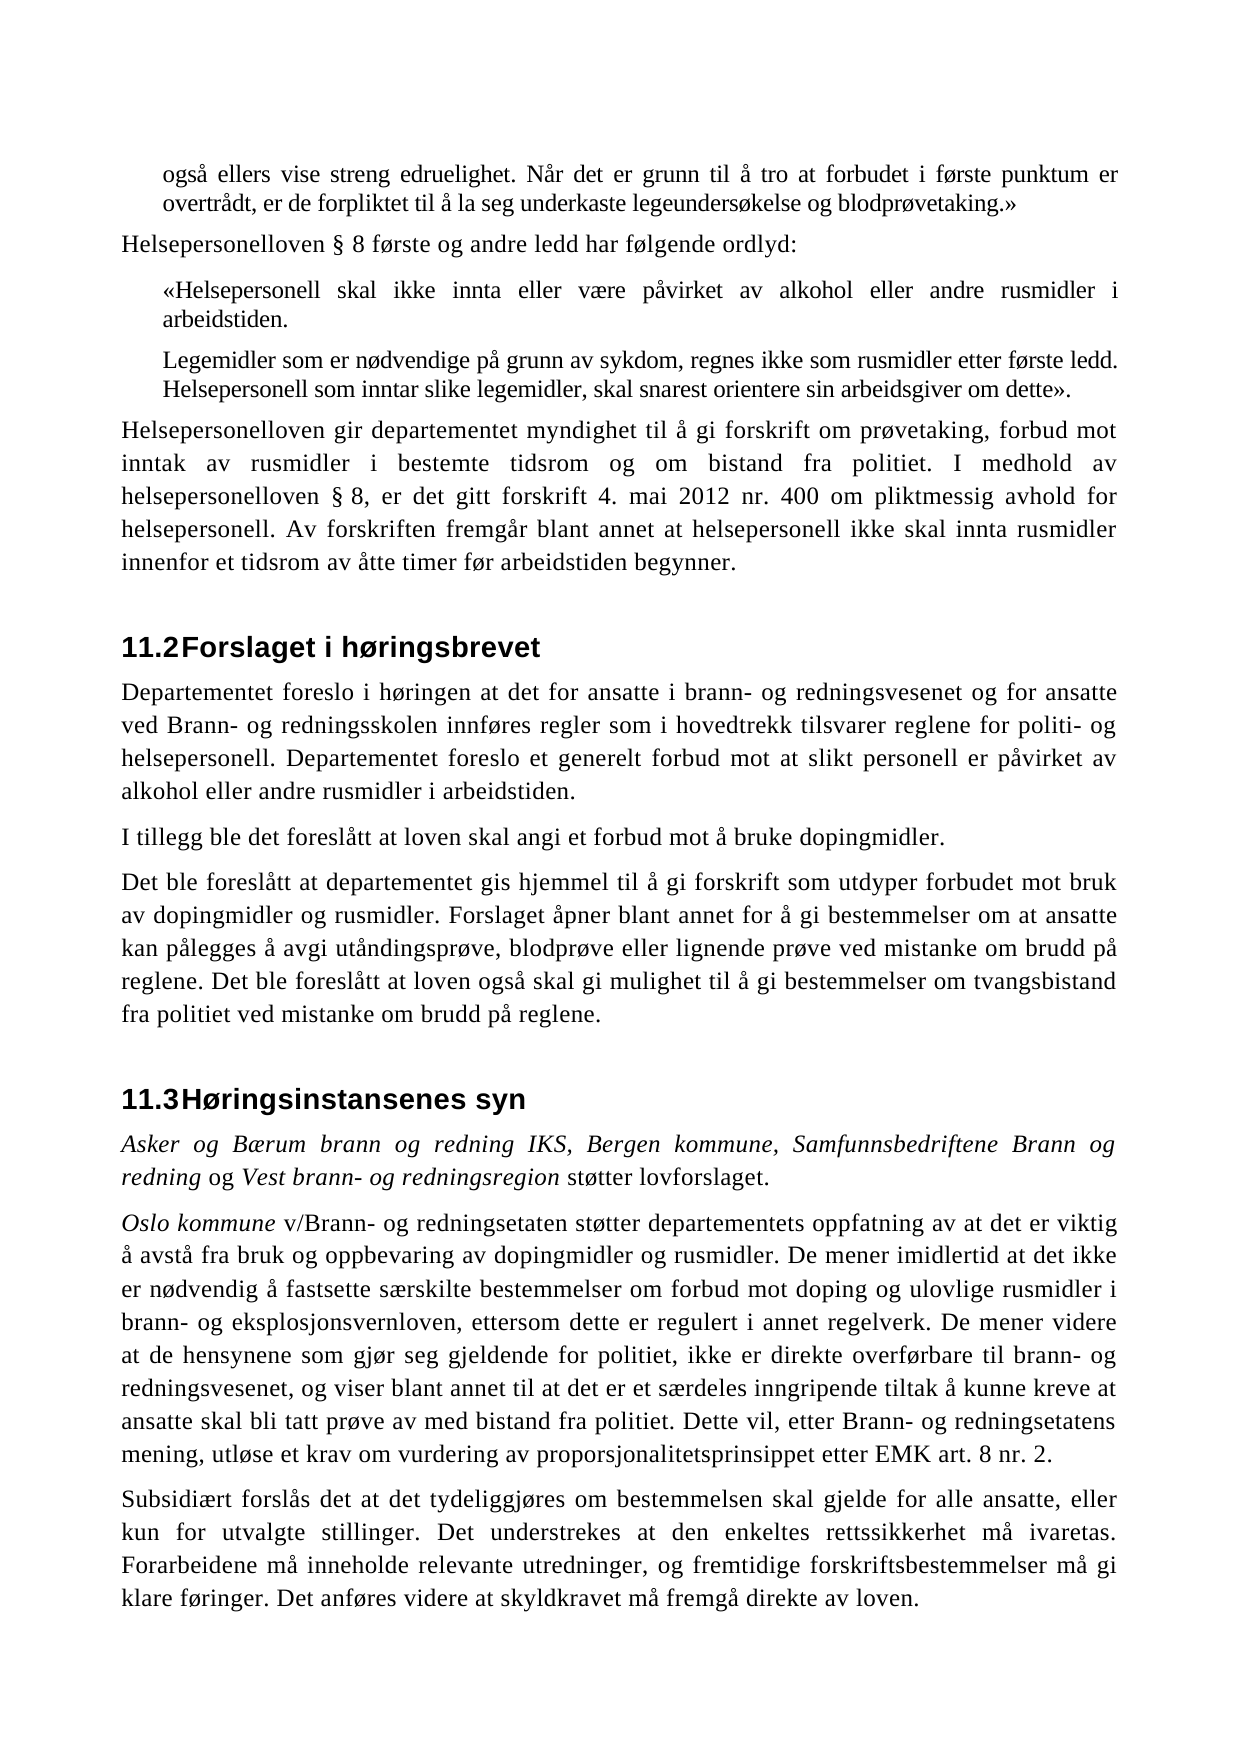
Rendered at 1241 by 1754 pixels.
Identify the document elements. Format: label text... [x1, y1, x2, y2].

text «Helsepersonell skal ikke innta eller være påvirket av alkohol eller andre rusmidler i arbeidstiden. [162, 275, 1119, 332]
text Det ble foreslått at departementet gis hjemmel til å gi forskrift som utdyper forbudet mot bruk av dopingmidler og rusmidler. Forslaget åpner blant annet for å gi bestemmelser om at ansatte kan pålegges å avgi utåndingsprøve, blodprøve eller lignende prøve ved mistanke om brudd på reglene. Det ble foreslått at loven også skal gi mulighet til å gi bestemmelser om tvangsbistand fra politiet ved mistanke om brudd på reglene. [121, 867, 1119, 1028]
subtitle Høringsinstansenes syn [121, 1082, 1119, 1116]
subtitle Forslaget i høringsbrevet [121, 630, 1119, 664]
text Helsepersonelloven § 8 første og andre ledd har følgende ordlyd: [121, 229, 1119, 258]
text Departementet foreslo i høringen at det for ansatte i brann- og redningsvesenet og for ansatte ved Brann- og redningsskolen innføres regler som i hovedtrekk tilsvarer reglene for politi- og helsepersonell. Departementet foreslo et generelt forbud mot at slikt personell er påvirket av alkohol eller andre rusmidler i arbeidstiden. [121, 677, 1119, 805]
text Helsepersonelloven gir departementet myndighet til å gi forskrift om prøvetaking, forbud mot inntak av rusmidler i bestemte tidsrom og om bistand fra politiet. I medhold av helsepersonelloven § 8, er det gitt forskrift 4. mai 2012 nr. 400 om pliktmessig avhold for helsepersonell. Av forskriften fremgår blant annet at helsepersonell ikke skal innta rusmidler innenfor et tidsrom av åtte timer før arbeidstiden begynner. [121, 415, 1119, 576]
text Subsidiært forslås det at det tydeliggjøres om bestemmelsen skal gjelde for alle ansatte, eller kun for utvalgte stillinger. Det understrekes at den enkeltes rettssikkerhet må ivaretas. Forarbeidene må inneholde relevante utredninger, og fremtidige forskriftsbestemmelser må gi klare føringer. Det anføres videre at skyldkravet må fremgå direkte av loven. [121, 1484, 1119, 1612]
text Legemidler som er nødvendige på grunn av sykdom, regnes ikke som rusmidler etter første ledd. Helsepersonell som inntar slike legemidler, skal snarest orientere sin arbeidsgiver om dette». [162, 345, 1119, 402]
text Oslo kommune v/Brann- og redningsetaten støtter departementets oppfatning av at det er viktig å avstå fra bruk og oppbevaring av dopingmidler og rusmidler. De mener imidlertid at det ikke er nødvendig å fastsette særskilte bestemmelser om forbud mot doping og ulovlige rusmidler i brann- og eksplosjonsvernloven, ettersom dette er regulert i annet regelverk. De mener videre at de hensynene som gjør seg gjeldende for politiet, ikke er direkte overførbare til brann- og redningsvesenet, og viser blant annet til at det er et særdeles inngripende tiltak å kunne kreve at ansatte skal bli tatt prøve av med bistand fra politiet. Dette vil, etter Brann- og redningsetatens mening, utløse et krav om vurdering av proporsjonalitetsprinsippet etter EMK art. 8 nr. 2. [121, 1208, 1119, 1467]
text I tillegg ble det foreslått at loven skal angi et forbud mot å bruke dopingmidler. [121, 822, 1119, 850]
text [162, 159, 1119, 217]
text Asker og Bærum brann og redning IKS, Bergen kommune, Samfunnsbedriftene Brann og redning og Vest brann- og redningsregion støtter lovforslaget. [121, 1129, 1119, 1191]
